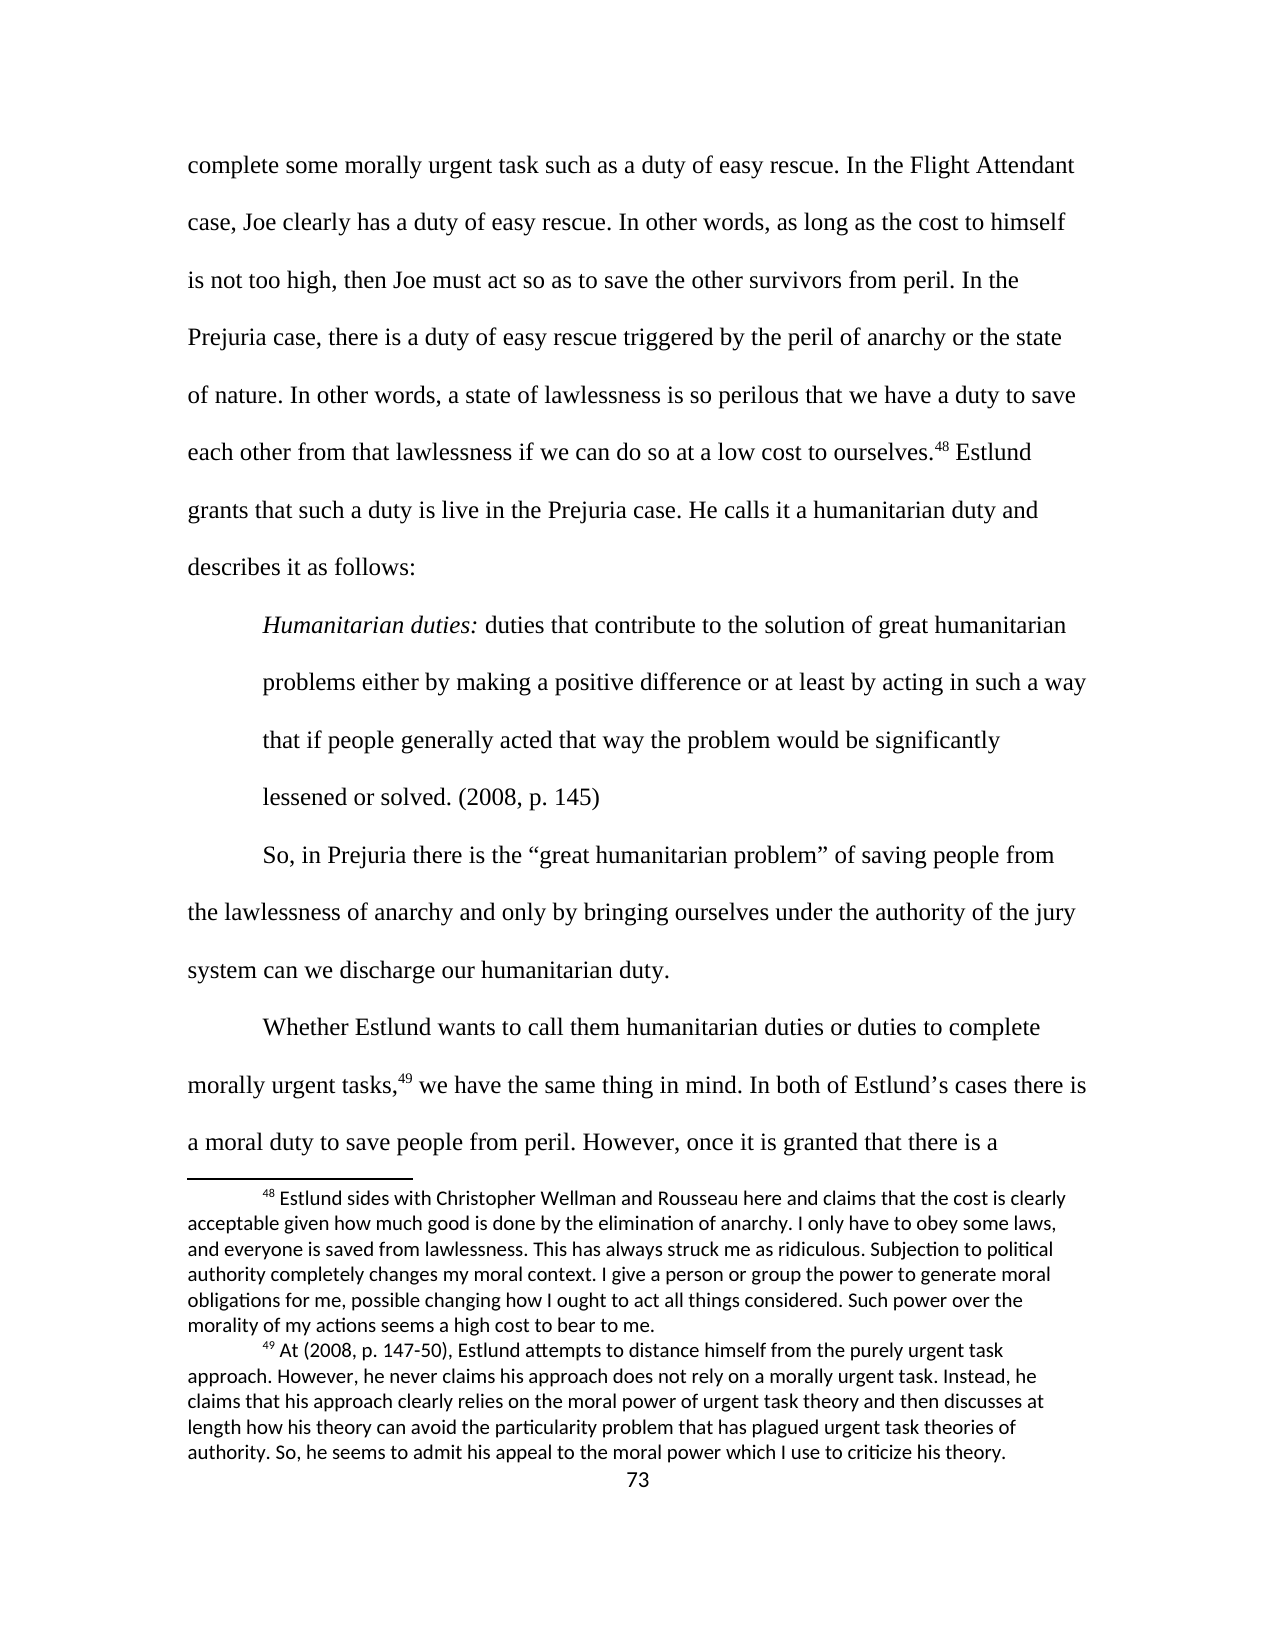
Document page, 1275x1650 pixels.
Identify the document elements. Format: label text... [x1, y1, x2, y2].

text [187, 150, 1087, 581]
text Humanitarian duties: duties that contribute to the solution of great humanitarian problems either by making a positive difference or at least by acting in such a way that if people generally acted that way the problem would be significantly lessened or solved. (2008, p. 145) [262, 610, 1087, 811]
text So, in Prejuria there is the “great humanitarian problem” of saving people from the lawlessness of anarchy and only by bringing ourselves under the authority of the jury system can we discharge our humanitarian duty. [187, 840, 1087, 984]
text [187, 1012, 1087, 1156]
